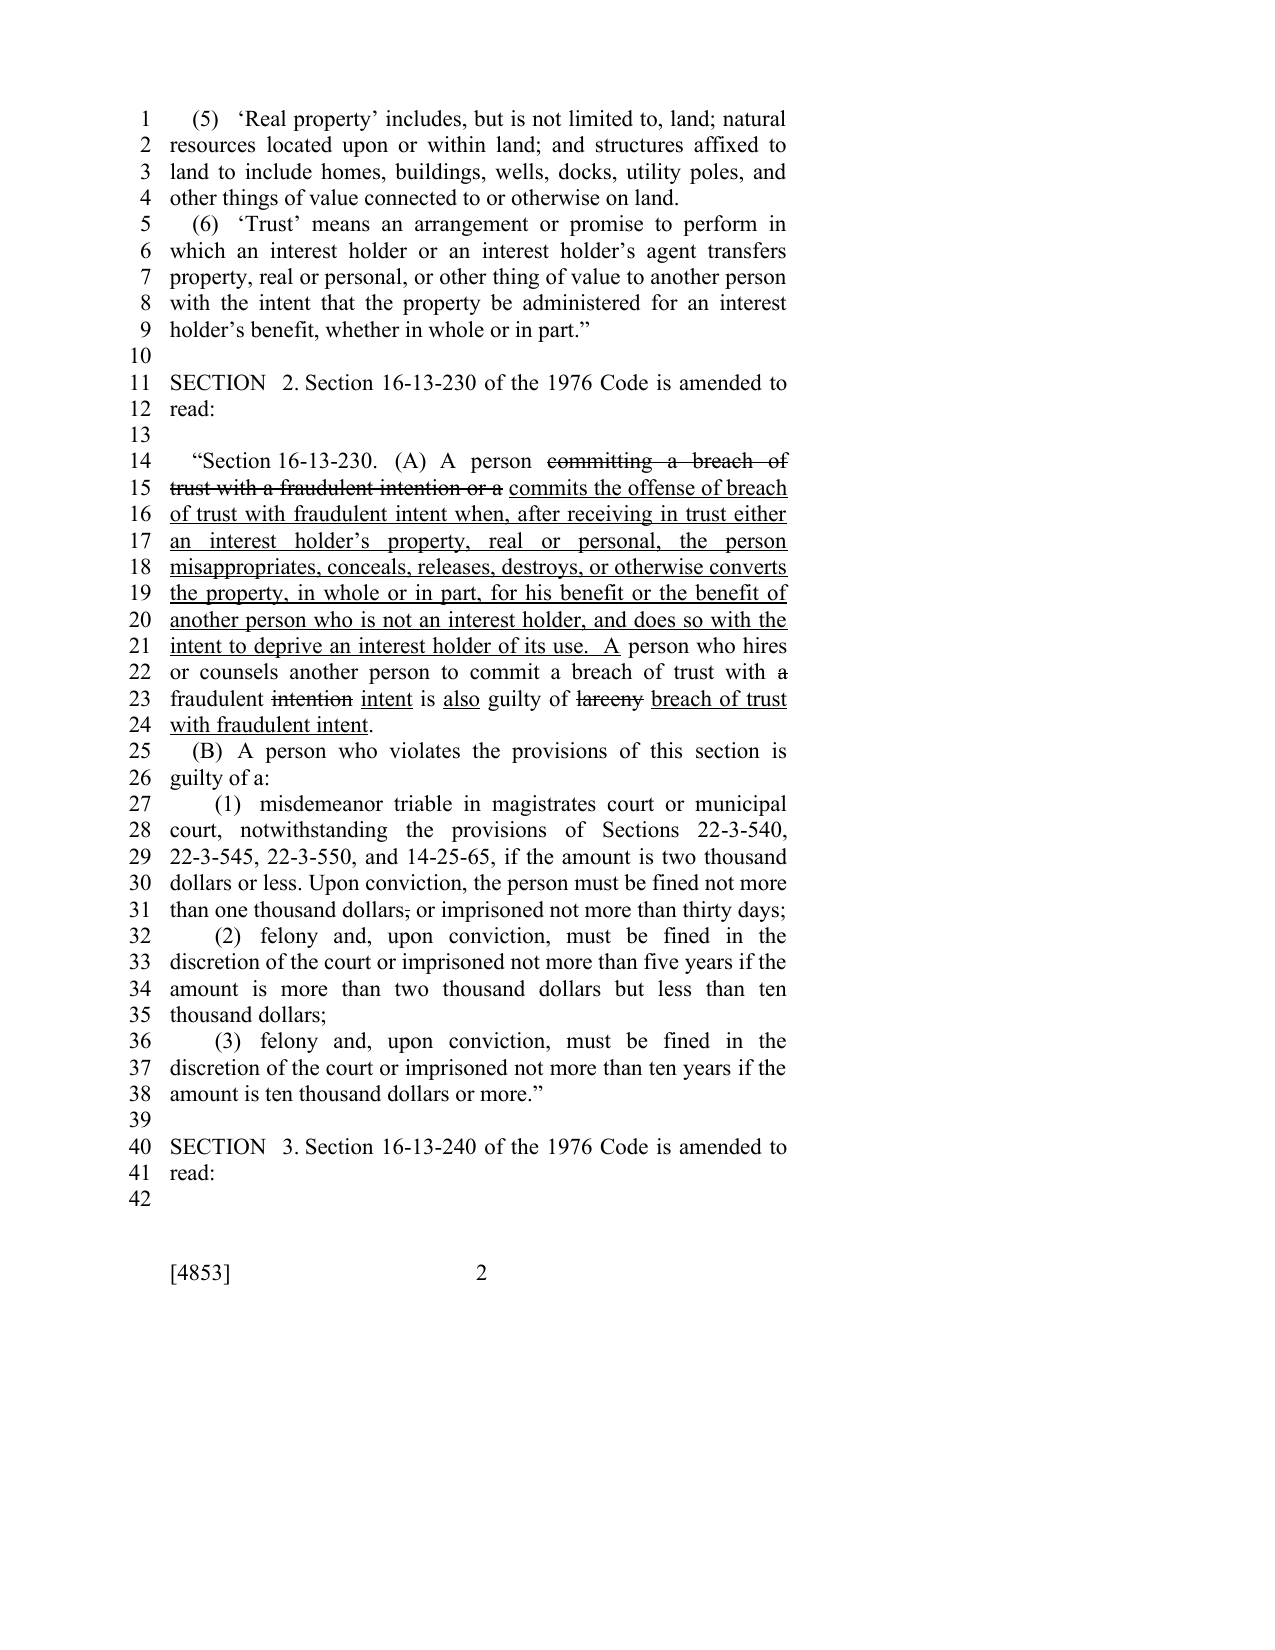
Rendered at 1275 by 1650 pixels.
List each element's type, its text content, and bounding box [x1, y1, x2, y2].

text (B) A person who violates the provisions of this section is guilty of a: [169, 737, 787, 790]
text SECTION 3. Section 16-13-240 of the 1976 Code is amended to read: [169, 1133, 787, 1186]
text (2) felony and, upon conviction, must be fined in the discretion of the court or imprisoned not more than five years if the amount is more than two thousand dollars but less than ten thousand dollars; [169, 922, 787, 1027]
text (6) ‘Trust’ means an arrangement or promise to perform in which an interest holder or an interest holder’s agent transfers property, real or personal, or other thing of value to another person with the intent that the property be administered for an interest holder’s benefit, whether in whole or in part.” [169, 210, 787, 342]
text (3) felony and, upon conviction, must be fined in the discretion of the court or imprisoned not more than ten years if the amount is ten thousand dollars or more.” [169, 1027, 787, 1106]
text (1) misdemeanor triable in magistrates court or municipal court, notwithstanding the provisions of Sections 22-3-540, 22-3-545, 22-3-550, and 14-25-65, if the amount is two thousand dollars or less. Upon conviction, the person must be fined not more than one thousand dollars, or imprisoned not more than thirty days; [169, 790, 787, 922]
text (5) ‘Real property’ includes, but is not limited to, land; natural resources located upon or within land; and structures affixed to land to include homes, buildings, wells, docks, utility poles, and other things of value connected to or otherwise on land. [169, 105, 787, 210]
text “Section 16-13-230. (A) A person committing a breach of trust with a fraudulent intention or a commits the offense of breach of trust with fraudulent intent when, after receiving in trust either an interest holder’s property, real or personal, the person misappropriates, conceals, releases, destroys, or otherwise converts the property, in whole or in part, for his benefit or the benefit of another person who is not an interest holder, and does so with the intent to deprive an interest holder of its use. A person who hires or counsels another person to commit a breach of trust with a fraudulent intention intent is also guilty of larceny breach of trust with fraudulent intent. [169, 448, 787, 523]
text SECTION 2. Section 16-13-230 of the 1976 Code is amended to read: [169, 368, 787, 421]
text “Section 16-13-230. (A) A person committing a breach of trust with a fraudulent intention or a commits the offense of breach of trust with fraudulent intent when, after receiving in trust either an interest holder’s property, real or personal, the person misappropriates, conceals, releases, destroys, or otherwise converts the property, in whole or in part, for his benefit or the benefit of another person who is not an interest holder, and does so with the intent to deprive an interest holder of its use. A person who hires or counsels another person to commit a breach of trust with a fraudulent intention intent is also guilty of larceny breach of trust with fraudulent intent. [169, 630, 787, 737]
